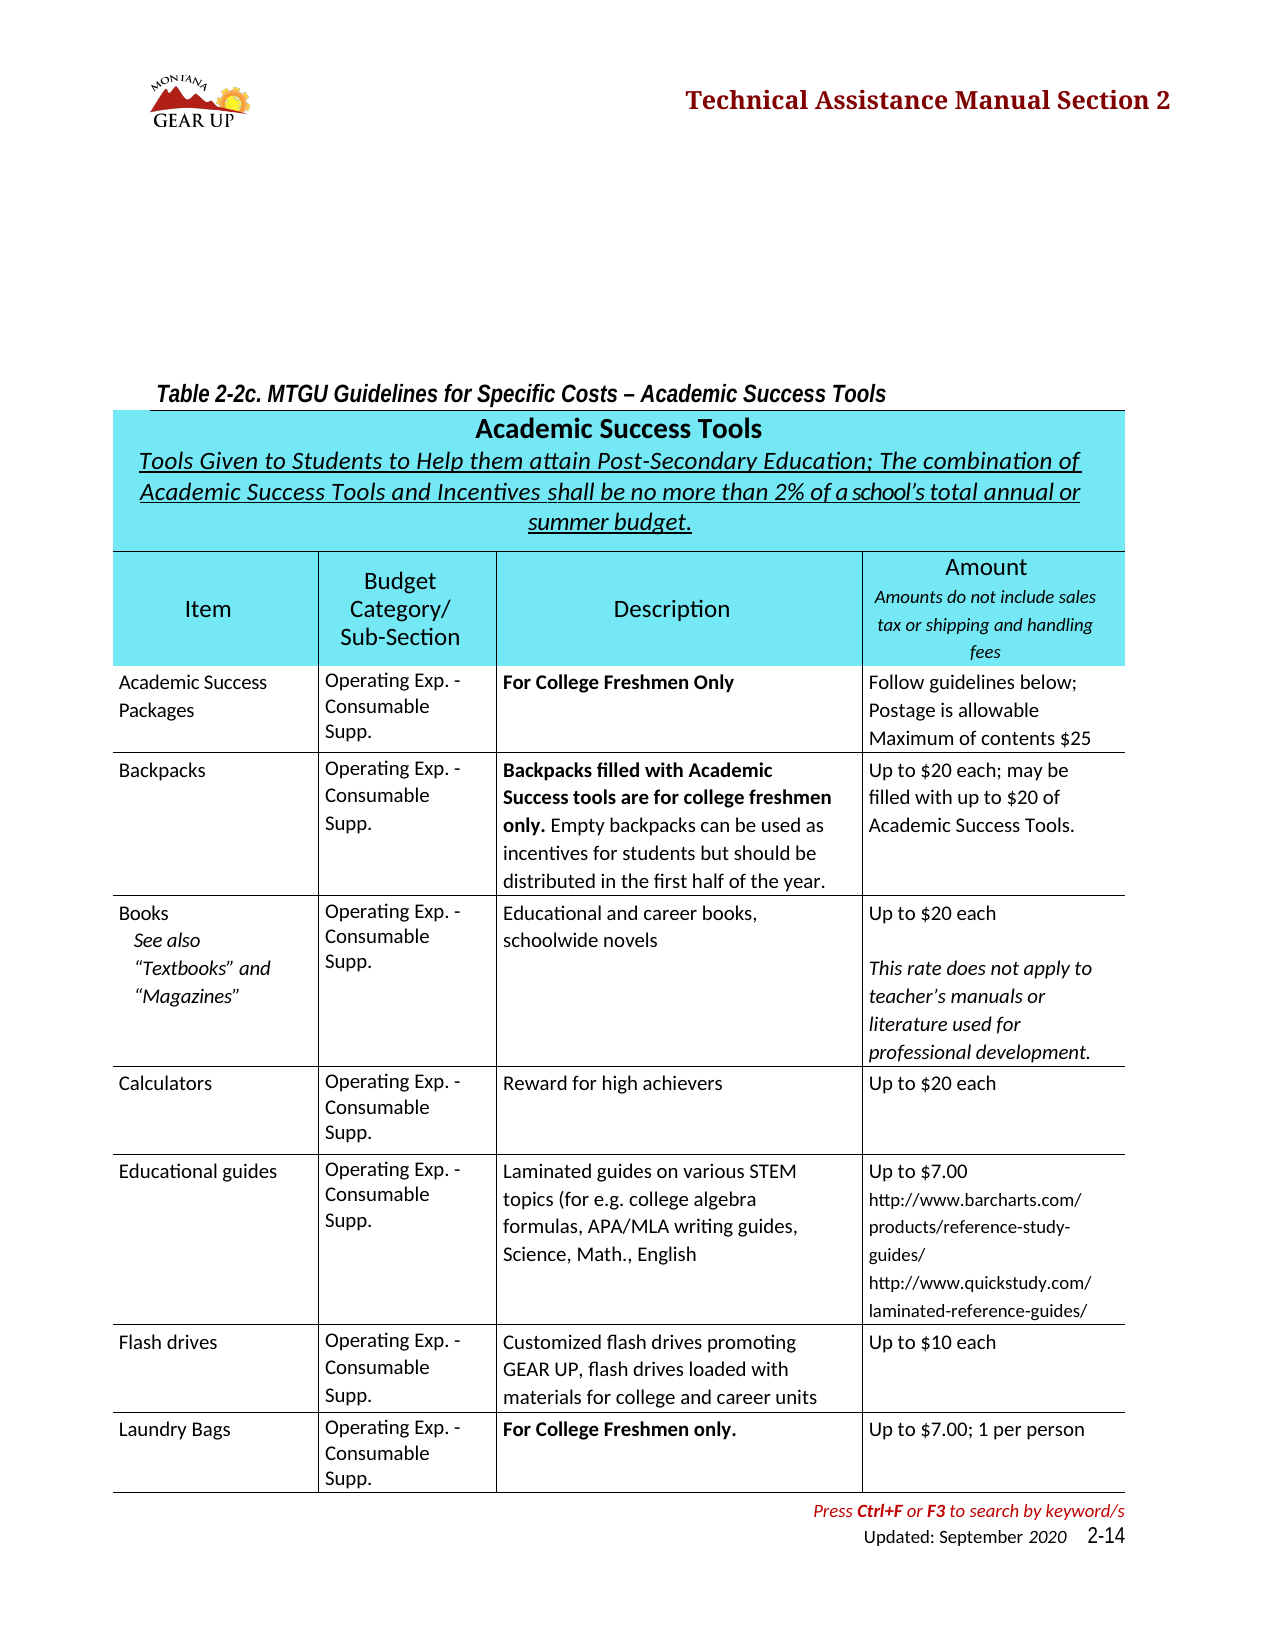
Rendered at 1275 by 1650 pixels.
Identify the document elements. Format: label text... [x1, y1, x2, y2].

table_cell Operating Exp. - Consumable Supp. [319, 1067, 496, 1153]
table_cell Books See also “Textbooks” and “Magazines” [113, 896, 318, 1066]
picture [150, 75, 258, 127]
table_cell Up to $7.00 http://www.barcharts.com/products/reference-study-guides/ http://www.quickstudy.com/laminated-reference-guides/ [863, 1155, 1125, 1324]
table_cell Up to $10 each [863, 1325, 1125, 1412]
table_cell Up to $20 each This rate does not apply to teacher’s manuals or literature used for professional development. [863, 896, 1125, 1066]
table_cell Operating Exp. - Consumable Supp. [319, 666, 496, 752]
table_cell Description [497, 552, 862, 666]
table_cell Operating Exp. - Consumable Supp. [319, 896, 496, 1066]
table_cell Operating Exp. - Consumable Supp. [319, 753, 496, 895]
table_cell Academic Success Tools Tools Given to Students to Help them attain Post-Secondary Education; The combination of Academic Success Tools and Incentives shall be no more than 2% of a school’s total annual or summer budget. [113, 410, 1125, 551]
table_cell Customized flash drives promoting GEAR UP, flash drives loaded with materials for college and career units [497, 1325, 862, 1412]
table_cell Operating Exp. - Consumable Supp. [319, 1325, 496, 1412]
table_cell Budget Category/ Sub-Section [319, 552, 496, 666]
table_cell For College Freshmen only. [497, 1413, 862, 1492]
table_cell Laundry Bags [113, 1413, 318, 1492]
table_cell Operating Exp. - Consumable Supp. [319, 1413, 496, 1492]
table_cell Up to $20 each [863, 1067, 1125, 1153]
table_cell Follow guidelines below; Postage is allowable Maximum of contents $25 [863, 666, 1125, 752]
table_cell Educational guides [113, 1155, 318, 1324]
table_cell Up to $20 each; may be filled with up to $20 of Academic Success Tools. [863, 753, 1125, 895]
table_cell Amount Amounts do not include sales tax or shipping and handling fees [863, 552, 1125, 666]
table_cell Item [113, 552, 318, 666]
table_cell Laminated guides on various STEM topics (for e.g. college algebra formulas, APA/MLA writing guides, Science, Math., English [497, 1155, 862, 1324]
table_cell Academic Success Packages [113, 666, 318, 752]
table_header Table 2-2c. MTGU Guidelines for Specific Costs – Academic Success Tools [150, 349, 1125, 409]
table_cell Reward for high achievers [497, 1067, 862, 1153]
table_cell Backpacks [113, 753, 318, 895]
table_cell Flash drives [113, 1325, 318, 1412]
table_cell Up to $7.00; 1 per person [863, 1413, 1125, 1492]
table_cell Calculators [113, 1067, 318, 1153]
table_cell Educational and career books, schoolwide novels [497, 896, 862, 1066]
table_cell Operating Exp. - Consumable Supp. [319, 1155, 496, 1324]
table_cell Backpacks filled with Academic Success tools are for college freshmen only. Empty backpacks can be used as incentives for students but should be distributed in the first half of the year. [497, 753, 862, 895]
table_cell For College Freshmen Only [497, 666, 862, 752]
